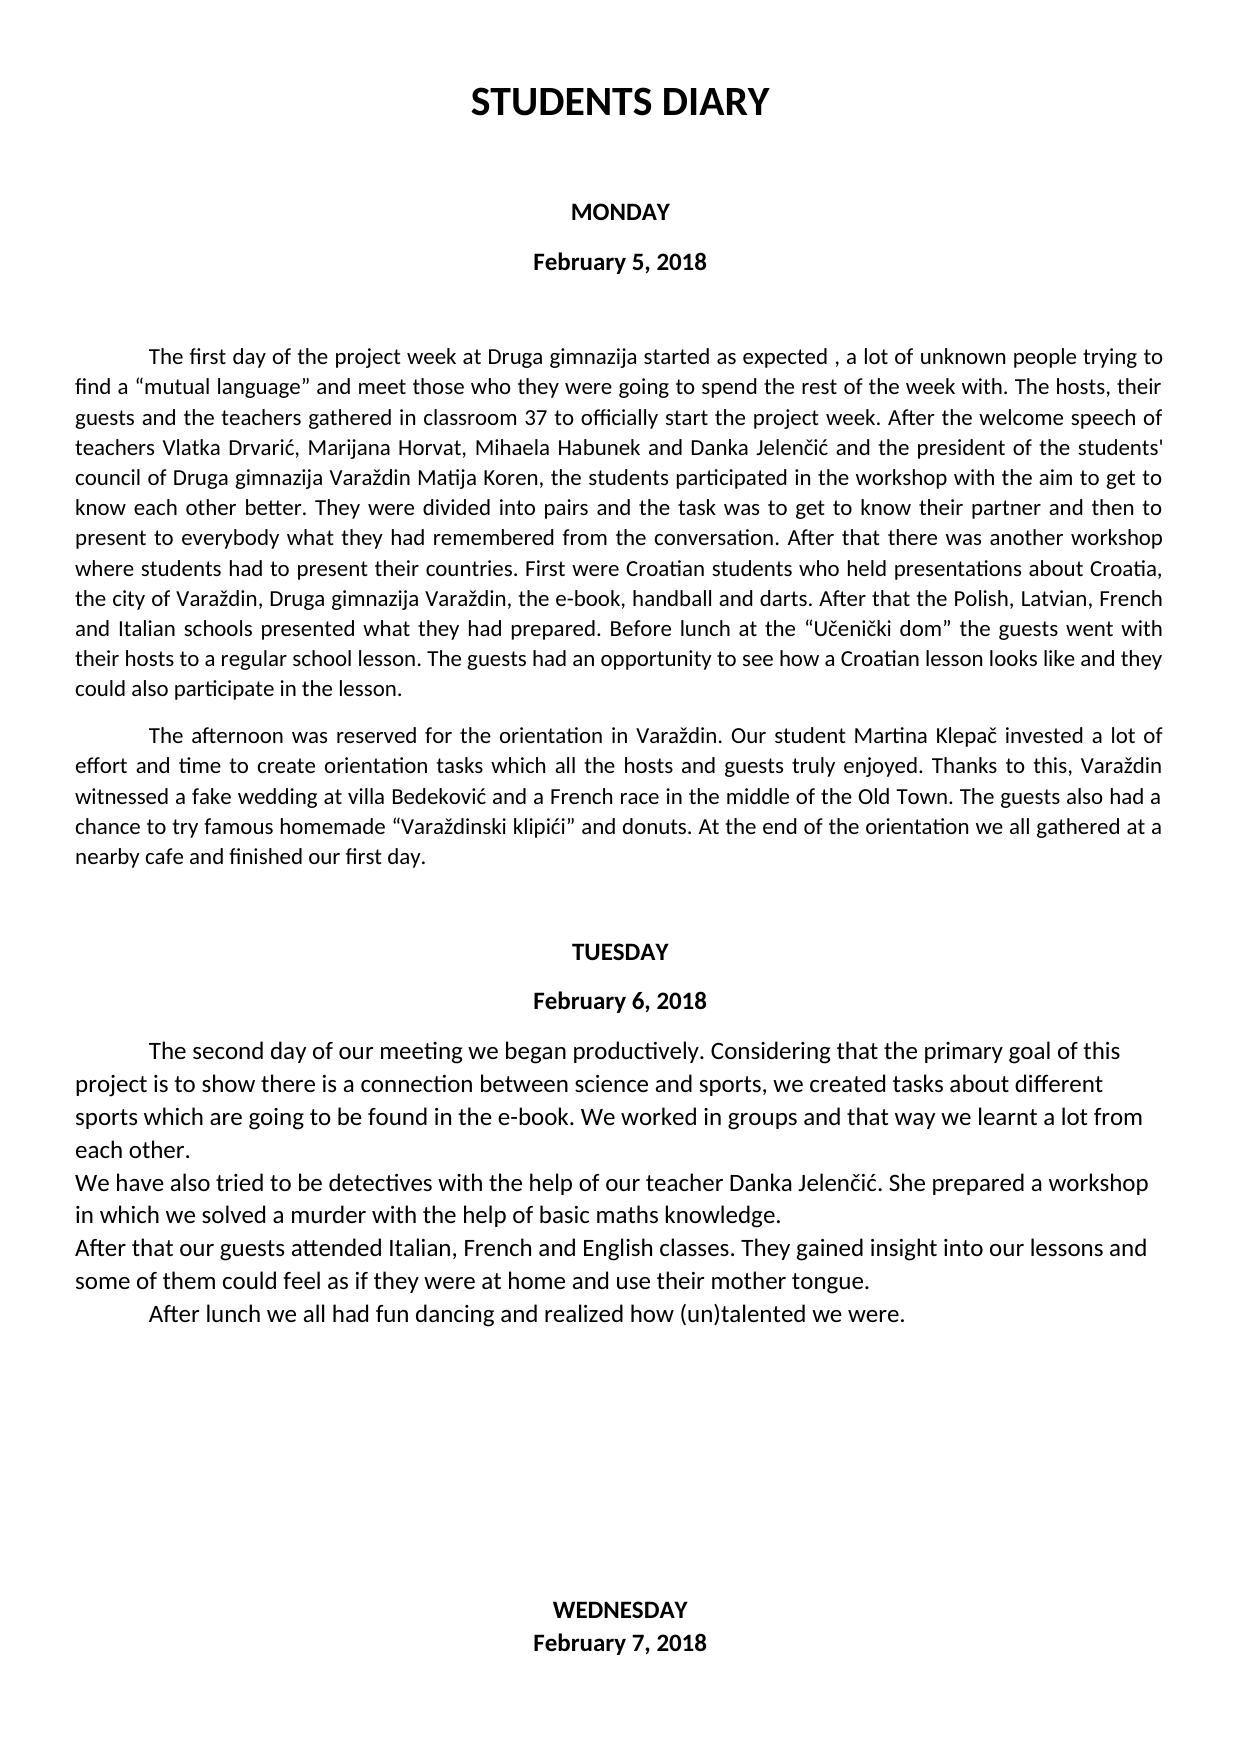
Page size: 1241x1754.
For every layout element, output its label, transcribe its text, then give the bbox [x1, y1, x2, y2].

text February 6, 2018 [75, 986, 1165, 1016]
text After lunch we all had fun dancing and realized how (un)talented we were. [75, 1298, 1165, 1329]
text After that our guests attended Italian, French and English classes. They gained insight into our lessons and some of them could feel as if they were at home and use their mother tongue. [75, 1233, 1165, 1296]
text February 5, 2018 [75, 246, 1165, 276]
text WEDNESDAY [75, 1595, 1165, 1625]
text The first day of the project week at Druga gimnazija started as expected , a lot of unknown people trying to find a “mutual language” and meet those who they were going to spend the rest of the week with. The hosts, their guests and the teachers gathered in classroom 37 to officially start the project week. After the welcome speech of teachers Vlatka Drvarić, Marijana Horvat, Mihaela Habunek and Danka Jelenčić and the president of the students' council of Druga gimnazija Varaždin Matija Koren, the students participated in the workshop with the aim to get to know each other better. They were divided into pairs and the task was to get to know their partner and then to present to everybody what they had remembered from the conversation. After that there was another workshop where students had to present their countries. First were Croatian students who held presentations about Croatia, the city of Varaždin, Druga gimnazija Varaždin, the e-book, handball and darts. After that the Polish, Latvian, French and Italian schools presented what they had prepared. Before lunch at the “Učenički dom” the guests went with their hosts to a regular school lesson. The guests had an opportunity to see how a Croatian lesson looks like and they could also participate in the lesson. [75, 342, 1165, 702]
text STUDENTS DIARY [75, 75, 1165, 126]
text TUESDAY [75, 936, 1165, 966]
text The afternoon was reserved for the orientation in Varaždin. Our student Martina Klepač invested a lot of effort and time to create orientation tasks which all the hosts and guests truly enjoyed. Thanks to this, Varaždin witnessed a fake wedding at villa Bedeković and a French race in the middle of the Old Town. The guests also had a chance to try famous homemade “Varaždinski klipići” and donuts. At the end of the orientation we all gathered at a nearby cafe and finished our first day. [75, 721, 1165, 870]
text MONDAY [75, 196, 1165, 227]
text We have also tried to be detectives with the help of our teacher Danka Jelenčić. She prepared a workshop in which we solved a murder with the help of basic maths knowledge. [75, 1167, 1165, 1230]
text February 7, 2018 [75, 1628, 1165, 1658]
text The second day of our meeting we began productively. Considering that the primary goal of this project is to show there is a connection between science and sports, we created tasks about different sports which are going to be found in the e-book. We worked in groups and that way we learnt a lot from each other. [75, 1035, 1165, 1164]
